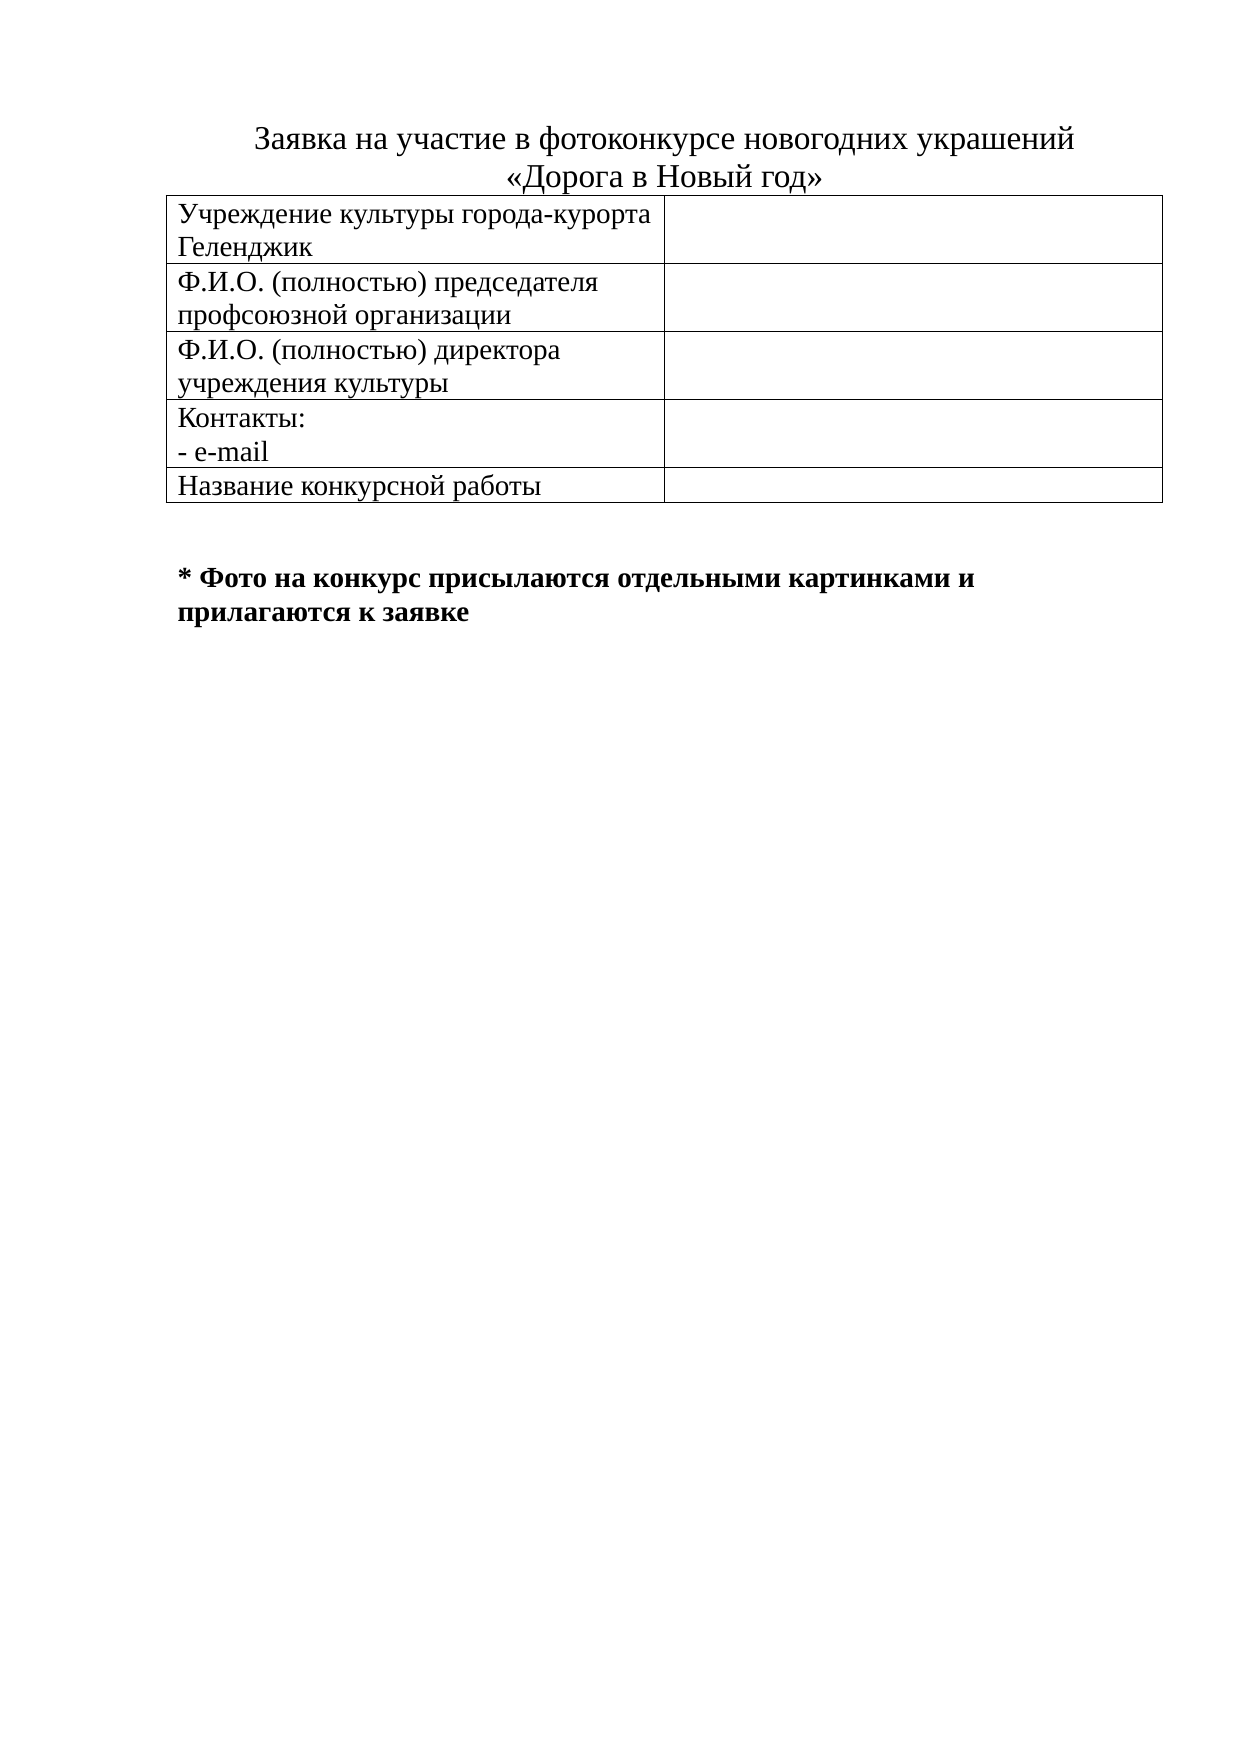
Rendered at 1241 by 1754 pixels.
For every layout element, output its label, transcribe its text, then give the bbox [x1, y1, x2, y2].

table_cell [665, 332, 1162, 399]
table_header [665, 196, 1162, 263]
table_cell [665, 264, 1162, 331]
table_cell Ф.И.О. (полностью) председателя профсоюзной организации [167, 264, 664, 331]
table_cell Название конкурсной работы [167, 468, 664, 502]
text «Дорога в Новый год» [177, 156, 1152, 195]
text * Фото на конкурс присылаются отдельными картинками и прилагаются к заявке [177, 560, 1152, 627]
table_cell Контакты: - e-mail [167, 400, 664, 467]
table_cell [665, 400, 1162, 467]
table_cell Ф.И.О. (полностью) директора учреждения культуры [167, 332, 664, 399]
table_header Учреждение культуры города-курорта Геленджик [167, 196, 664, 263]
table_cell [665, 468, 1162, 502]
text Заявка на участие в фотоконкурсе новогодних украшений [177, 118, 1152, 156]
